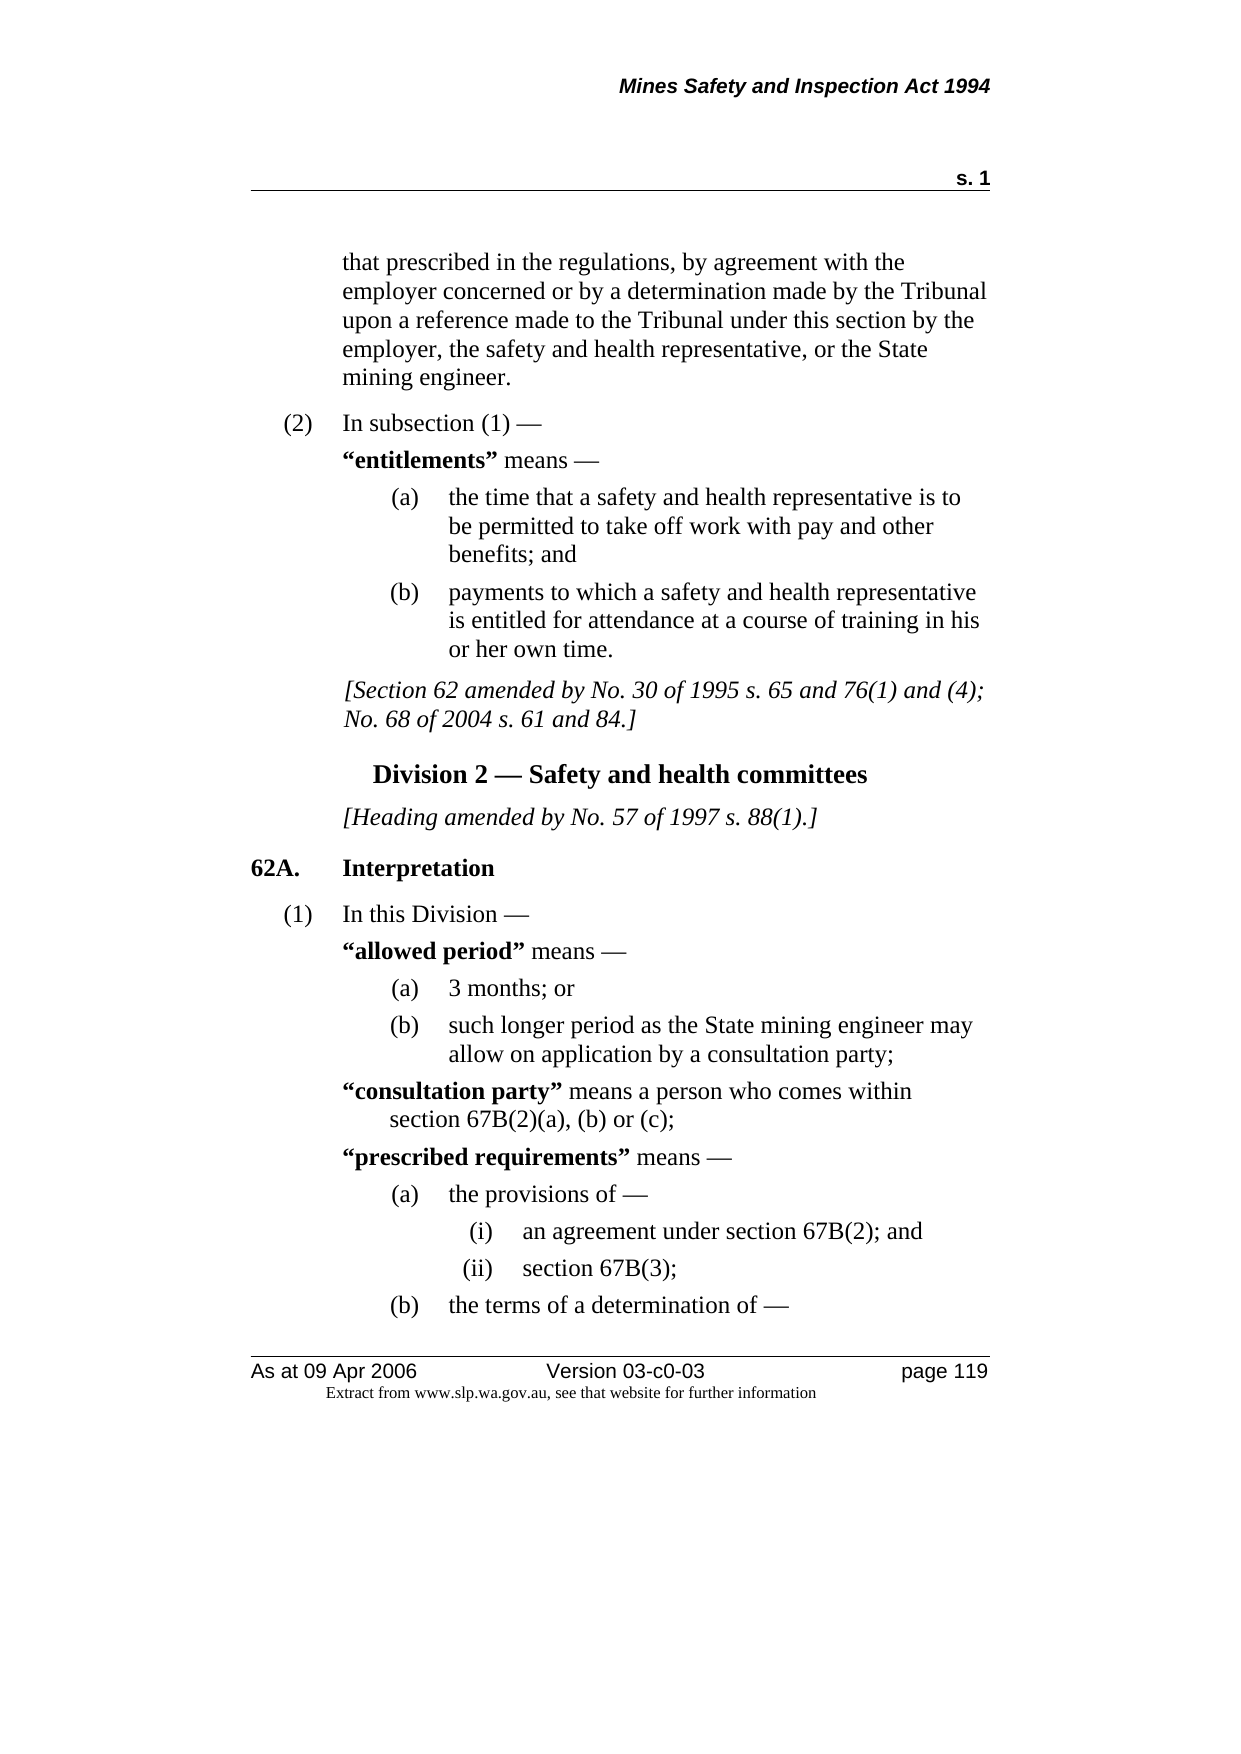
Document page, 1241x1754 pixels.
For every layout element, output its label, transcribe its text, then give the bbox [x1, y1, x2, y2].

text “consultation party” means a person who comes within section 67B(2)(a), (b) or (c); [251, 1076, 990, 1133]
text [Section 62 amended by No. 30 of 1995 s. 65 and 76(1) and (4); No. 68 of 2004 s. 61 and 84.] [251, 675, 990, 733]
text “allowed period” means — [251, 936, 990, 964]
text “prescribed requirements” means — [251, 1142, 990, 1170]
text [251, 247, 990, 391]
text “entitlements” means — [251, 445, 990, 474]
text (1) In this Division — [251, 899, 990, 927]
text (a) the provisions of — [251, 1179, 990, 1207]
text (b) the terms of a determination of — [251, 1290, 990, 1319]
subtitle 62A. Interpretation [251, 853, 990, 882]
text (i) an agreement under section 67B(2); and [251, 1216, 990, 1244]
subtitle Division 2 — Safety and health committees [251, 758, 990, 789]
text (2) In subsection (1) — [251, 408, 990, 437]
text (a) 3 months; or [251, 973, 990, 1002]
subtitle [Heading amended by No. 57 of 1997 s. 88(1).] [251, 802, 990, 830]
text (ii) section 67B(3); [251, 1253, 990, 1282]
text (a) the time that a safety and health representative is to be permitted to take off work with pay and other benefits; and [251, 482, 990, 568]
text (b) such longer period as the State mining engineer may allow on application by a consultation party; [251, 1010, 990, 1067]
text (b) payments to which a safety and health representative is entitled for attendance at a course of training in his or her own time. [251, 577, 990, 663]
